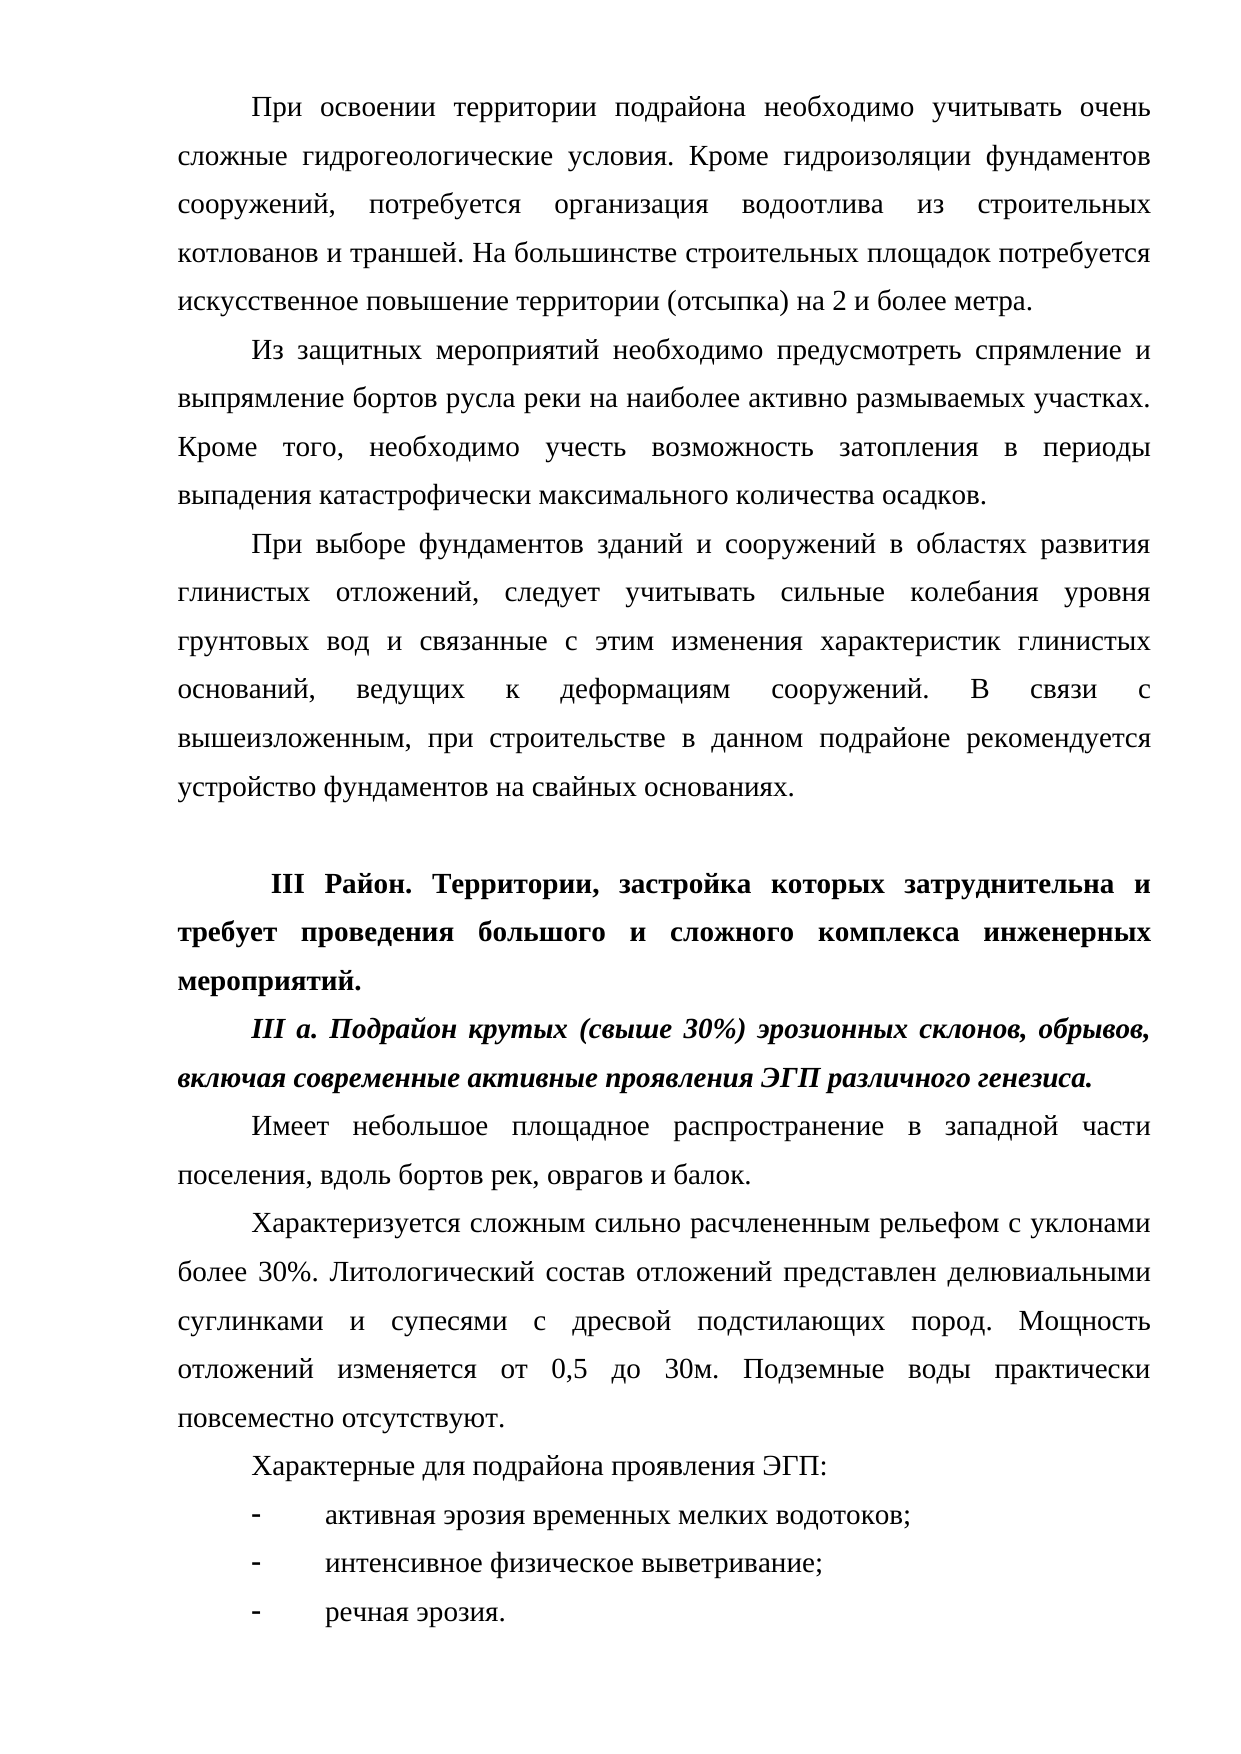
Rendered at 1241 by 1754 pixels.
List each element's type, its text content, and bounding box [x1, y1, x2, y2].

text Из защитных мероприятий необходимо предусмотреть спрямление и выпрямление бортов русла реки на наиболее активно размываемых участках. Кроме того, необходимо учесть возможность затопления в периоды выпадения катастрофически максимального количества осадков. [177, 332, 1152, 511]
text III а. Подрайон крутых (свыше 30%) эрозионных склонов, обрывов, включая современные активные проявления ЭГП различного генезиса. [177, 1011, 1152, 1093]
list речная эрозия. [177, 1594, 1152, 1628]
text Характеризуется сложным сильно расчлененным рельефом с уклонами более 30%. Литологический состав отложений представлен делювиальными суглинками и супесями с дресвой подстилающих пород. Мощность отложений изменяется от 0,5 до 30м. Подземные воды практически повсеместно отсутствуют. [177, 1206, 1152, 1433]
text При выборе фундаментов зданий и сооружений в областях развития глинистых отложений, следует учитывать сильные колебания уровня грунтовых вод и связанные с этим изменения характеристик глинистых оснований, ведущих к деформациям сооружений. В связи с вышеизложенным, при строительстве в данном подрайоне рекомендуется устройство фундаментов на свайных основаниях. [177, 526, 1152, 802]
text III Район. Территории, застройка которых затруднительна и требует проведения большого и сложного комплекса инженерных мероприятий. [177, 866, 1152, 996]
list активная эрозия временных мелких водотоков; [177, 1497, 1152, 1531]
text Имеет небольшое площадное распространение в западной части поселения, вдоль бортов рек, оврагов и балок. [177, 1108, 1152, 1191]
list интенсивное физическое выветривание; [177, 1546, 1152, 1579]
text Характерные для подрайона проявления ЭГП: [177, 1448, 1152, 1482]
text При освоении территории подрайона необходимо учитывать очень сложные гидрогеологические условия. Кроме гидроизоляции фундаментов сооружений, потребуется организация водоотлива из строительных котлованов и траншей. На большинстве строительных площадок потребуется искусственное повышение территории (отсыпка) на 2 и более метра. [177, 89, 1152, 317]
